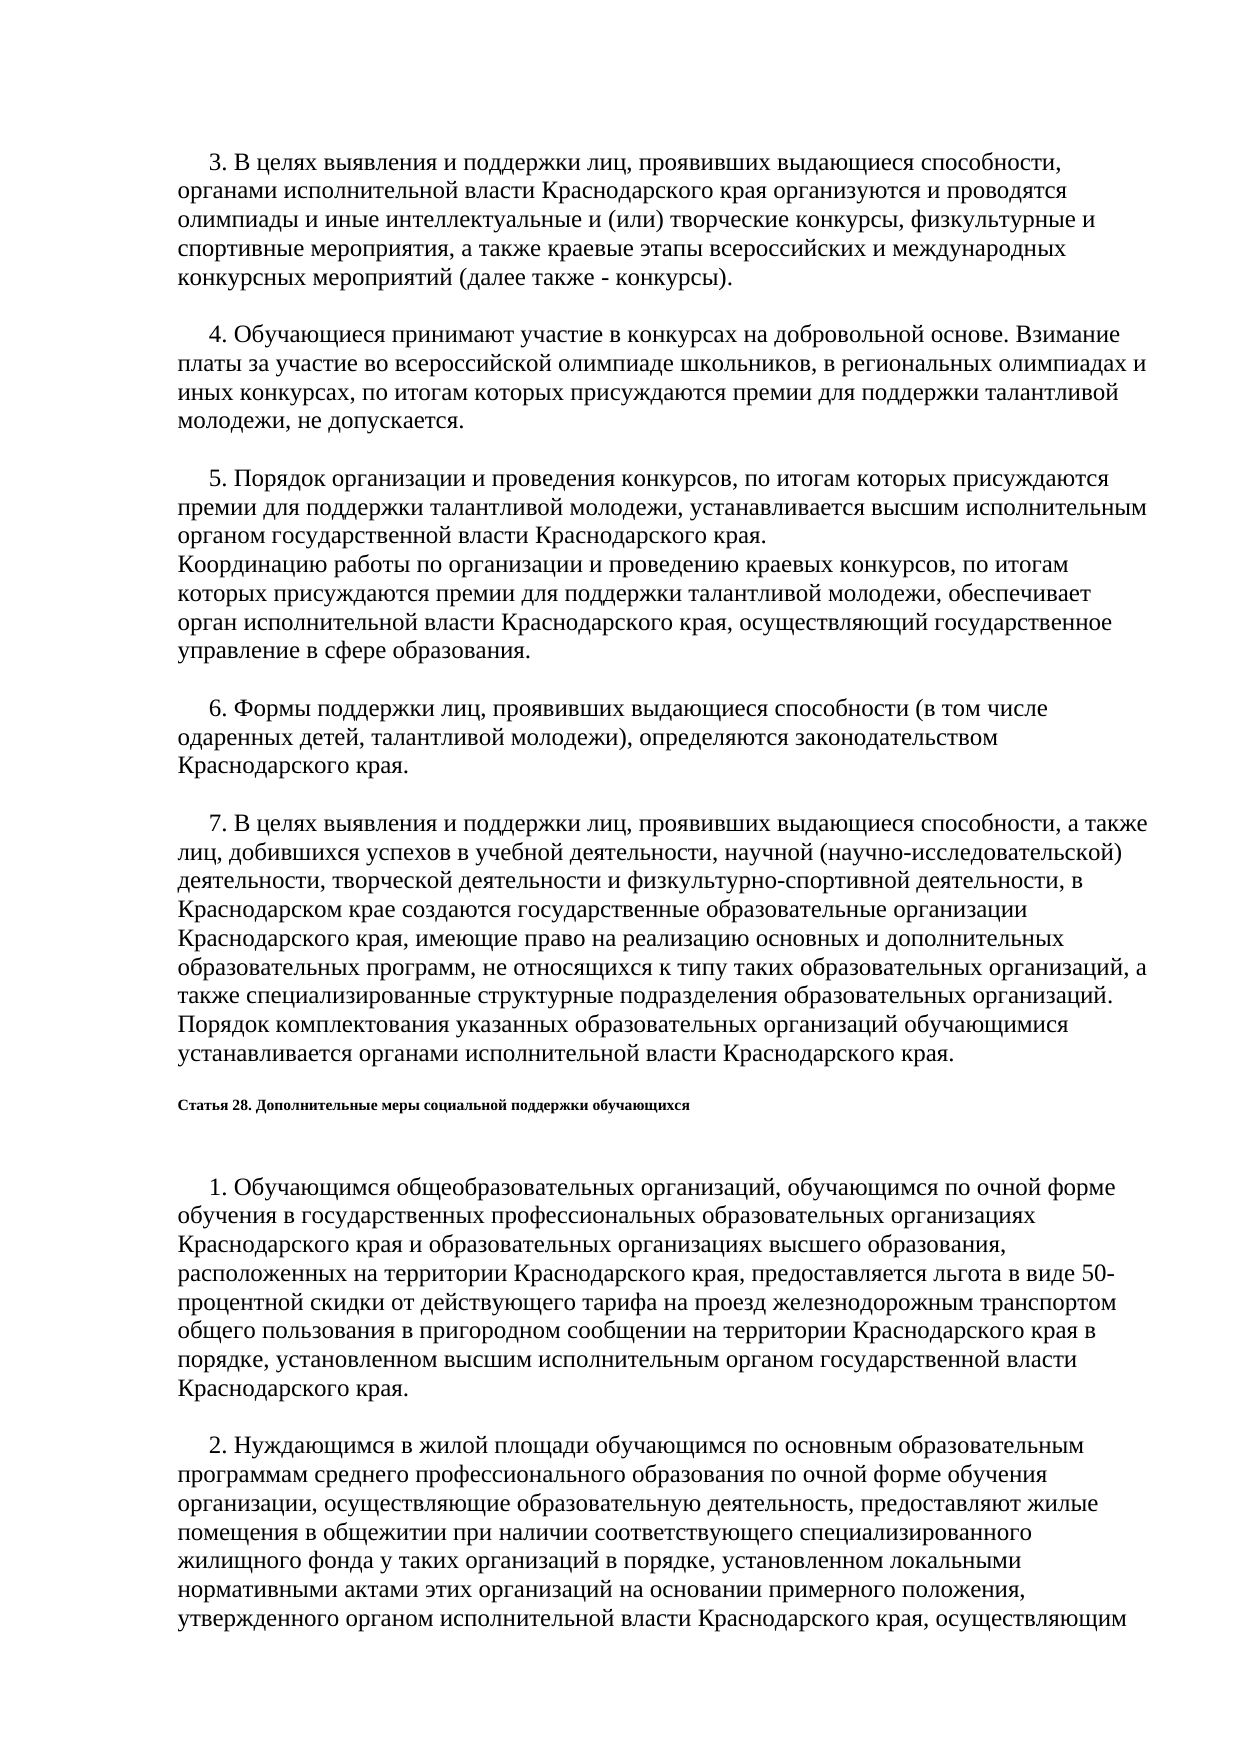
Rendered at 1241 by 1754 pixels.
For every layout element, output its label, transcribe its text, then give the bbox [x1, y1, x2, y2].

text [177, 118, 1152, 1067]
text Статья 28. Дополнительные меры социальной поддержки обучающихся [177, 1096, 1152, 1114]
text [177, 1143, 1152, 1632]
